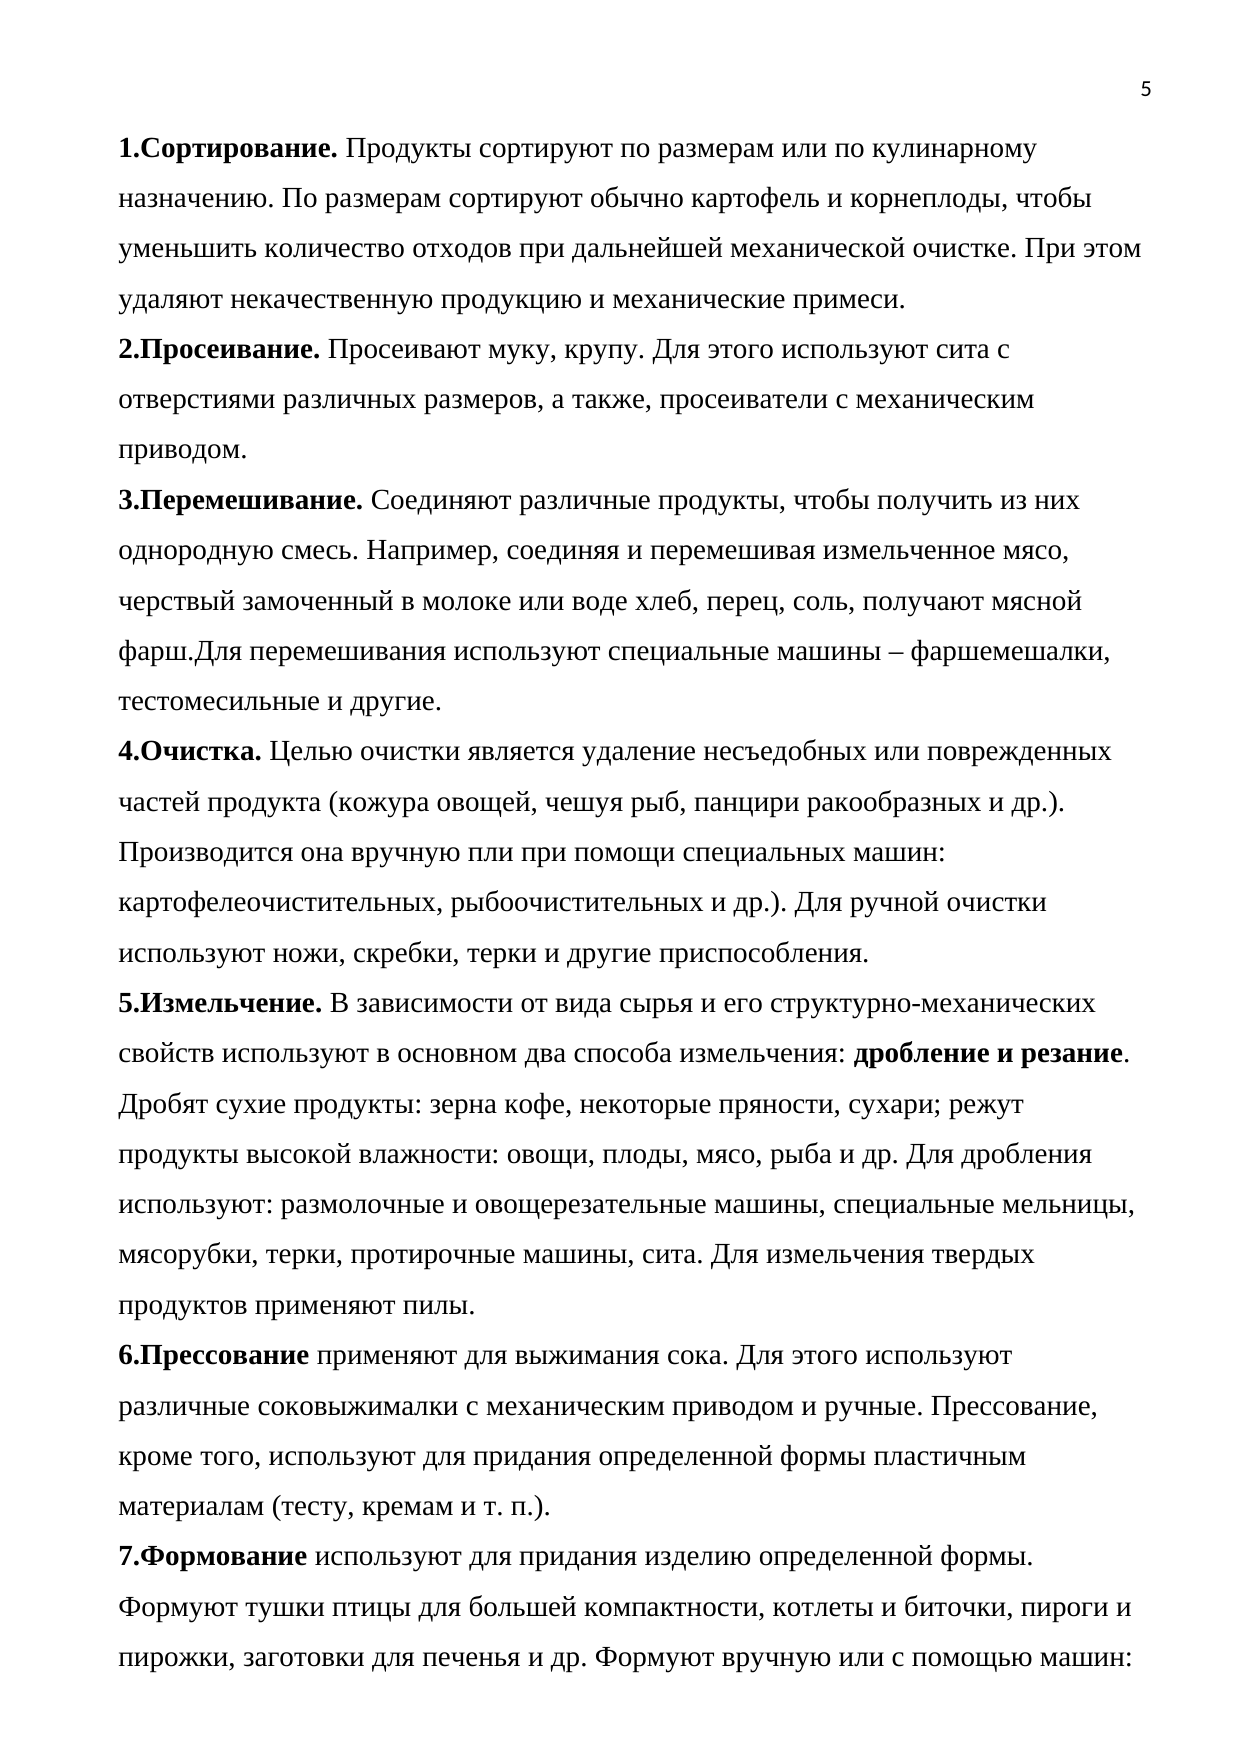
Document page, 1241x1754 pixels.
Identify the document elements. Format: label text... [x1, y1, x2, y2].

text 5.Измельчение. В зависимости от вида сырья и его структурно-механических свойств используют в основном два способа измельчения: дробление и резание. [118, 985, 1152, 1069]
text 1.Сортирование. Продукты сортируют по размерам или по кулинарному назначению. По размерам сортируют обычно картофель и корнеплоды, чтобы уменьшить количество отходов при дальнейшей механической очистке. При этом [118, 130, 1152, 264]
text 3.Перемешивание. Соединяют различные продукты, чтобы получить из них однородную смесь. Например, соединяя и перемешивая измельченное мясо, черствый замоченный в молоке или воде хлеб, перец, соль, получают мясной фарш.Для перемешивания используют специальные машины – фаршемешалки, тестомесильные и другие. [118, 482, 1152, 717]
text 6.Прессование применяют для выжимания сока. Для этого используют различные соковыжималки с механическим приводом и ручные. Прессование, кроме того, используют для придания определенной формы пластичным материалам (тесту, кремам и т. п.). [118, 1337, 1152, 1522]
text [118, 1538, 1152, 1673]
text Дробят сухие продукты: зерна кофе, некоторые пряности, сухари; режут продукты высокой влажности: овощи, плоды, мясо, рыба и др. Для дробления используют: размолочные и овощерезательные машины, специальные мельницы, мясорубки, терки, протирочные машины, сита. Для измельчения твердых продуктов применяют пилы. [118, 1086, 1152, 1321]
text 2.Просеивание. Просеивают муку, крупу. Для этого используют сита с отверстиями различных размеров, а также, просеиватели с механическим приводом. [118, 331, 1152, 465]
text удаляют некачественную продукцию и механические примеси. [118, 281, 1152, 314]
text 4.Очистка. Целью очистки является удаление несъедобных или поврежденных частей продукта (кожура овощей, чешуя рыб, панцири ракообразных и др.). Производится она вручную пли при помощи специальных машин: картофелеочистительных, рыбоочистительных и др.). Для ручной очистки используют ножи, скребки, терки и другие приспособления. [118, 733, 1152, 968]
